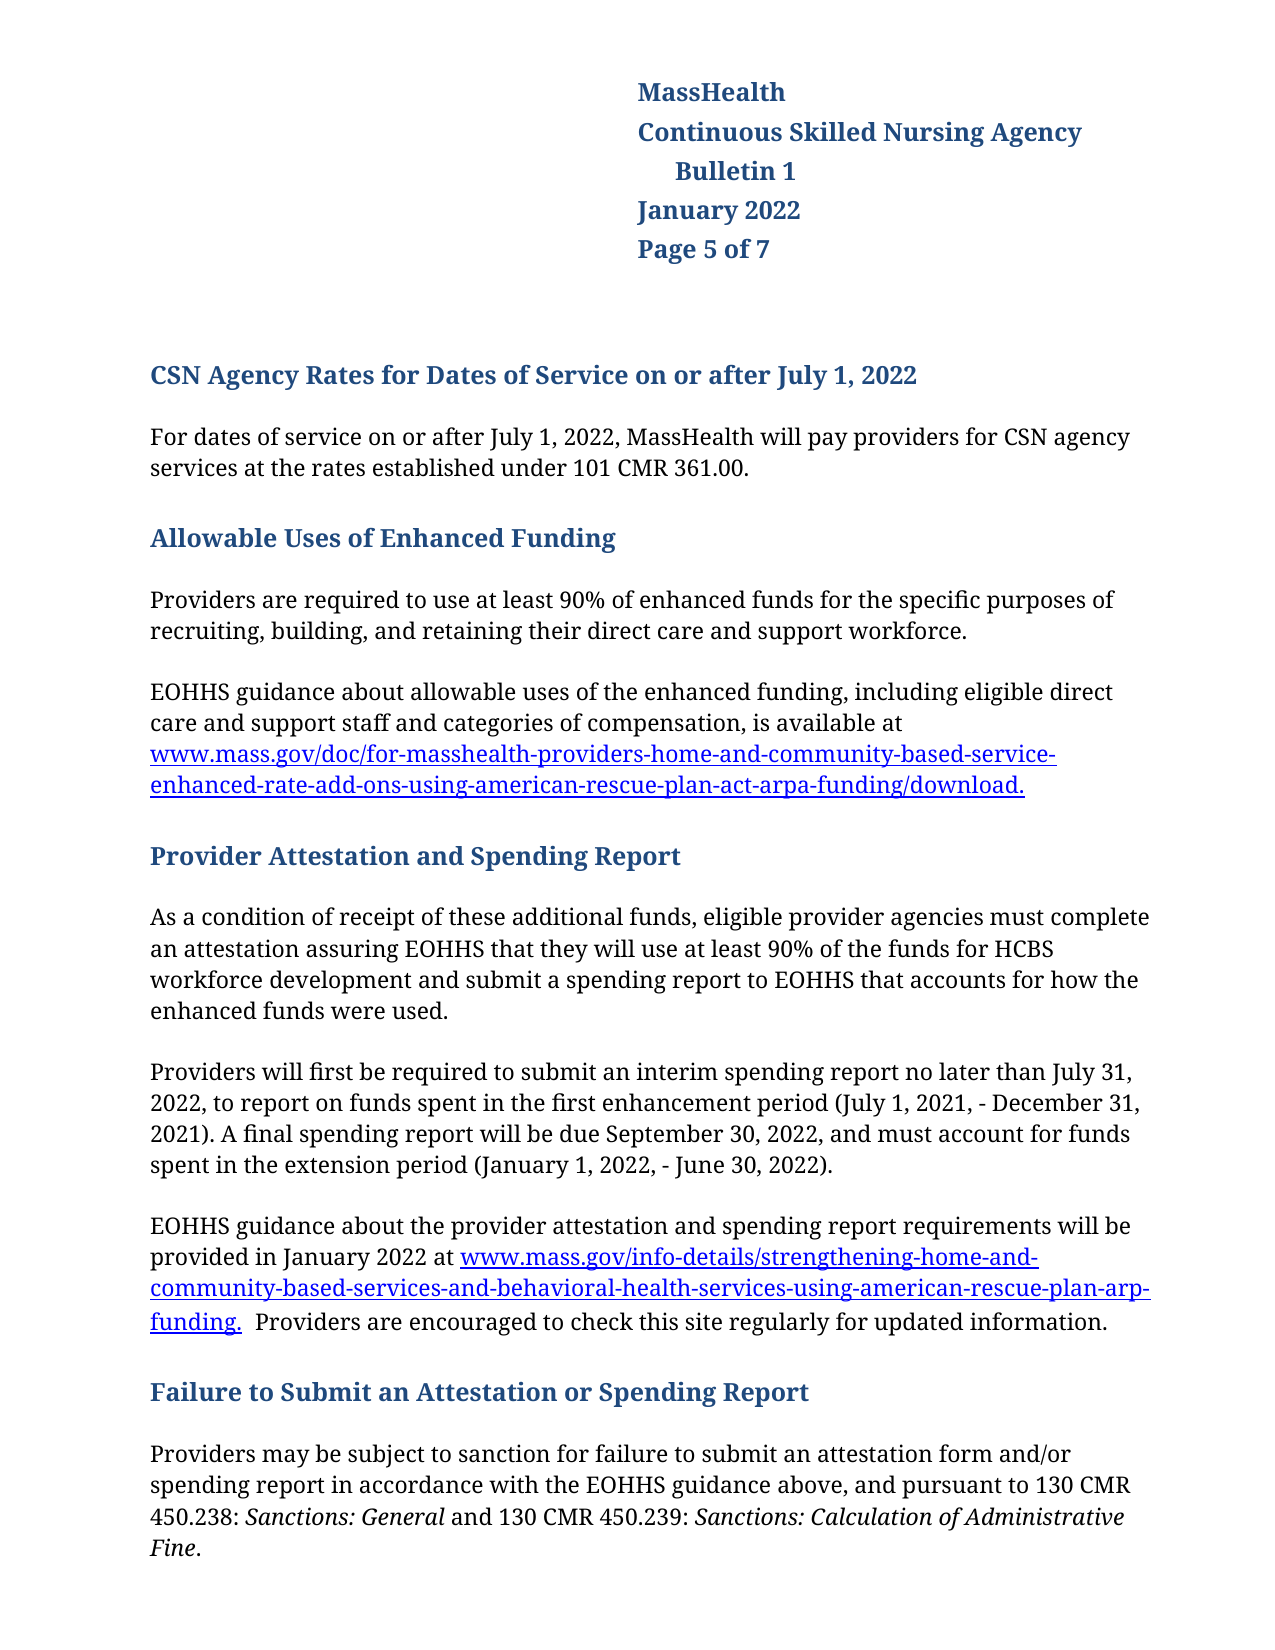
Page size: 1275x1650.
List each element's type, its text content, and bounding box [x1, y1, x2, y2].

subtitle Failure to Submit an Attestation or Spending Report [150, 1375, 1134, 1409]
text Providers may be subject to sanction for failure to submit an attestation form and/or spending report in accordance with the EOHHS guidance above, and pursuant to 130 CMR 450.238: Sanctions: General and 130 CMR 450.239: Sanctions: Calculation of Administrative Fine. [150, 1438, 1162, 1563]
text Providers are required to use at least 90% of enhanced funds for the specific purposes of recruiting, building, and retaining their direct care and support workforce. [150, 584, 1162, 646]
subtitle Provider Attestation and Spending Report [150, 838, 1134, 872]
text EOHHS guidance about allowable uses of the enhanced funding, including eligible direct care and support staff and categories of compensation, is available at www.mass.gov/doc/for-masshealth-providers-home-and-community-based-service-enhanced-rate-add-ons-using-american-rescue-plan-act-arpa-funding/download. [150, 676, 1162, 801]
text EOHHS guidance about the provider attestation and spending report requirements will be provided in January 2022 at www.mass.gov/info-details/strengthening-home-and-community-based-services-and-behavioral-health-services-using-american-rescue-plan-arp-funding. Providers are encouraged to check this site regularly for updated information. [150, 1210, 1162, 1337]
text Providers will first be required to submit an interim spending report no later than July 31, 2022, to report on funds spent in the first enhancement period (July 1, 2021, - December 31, 2021). A final spending report will be due September 30, 2022, and must account for funds spent in the extension period (January 1, 2022, - June 30, 2022). [150, 1056, 1162, 1181]
subtitle CSN Agency Rates for Dates of Service on or after July 1, 2022 [150, 357, 1134, 392]
subtitle Allowable Uses of Enhanced Funding [150, 521, 1134, 555]
text For dates of service on or after July 1, 2022, MassHealth will pay providers for CSN agency services at the rates established under 101 CMR 361.00. [150, 421, 1162, 483]
text As a condition of receipt of these additional funds, eligible provider agencies must complete an attestation assuring EOHHS that they will use at least 90% of the funds for HCBS workforce development and submit a spending report to EOHHS that accounts for how the enhanced funds were used. [150, 901, 1162, 1026]
